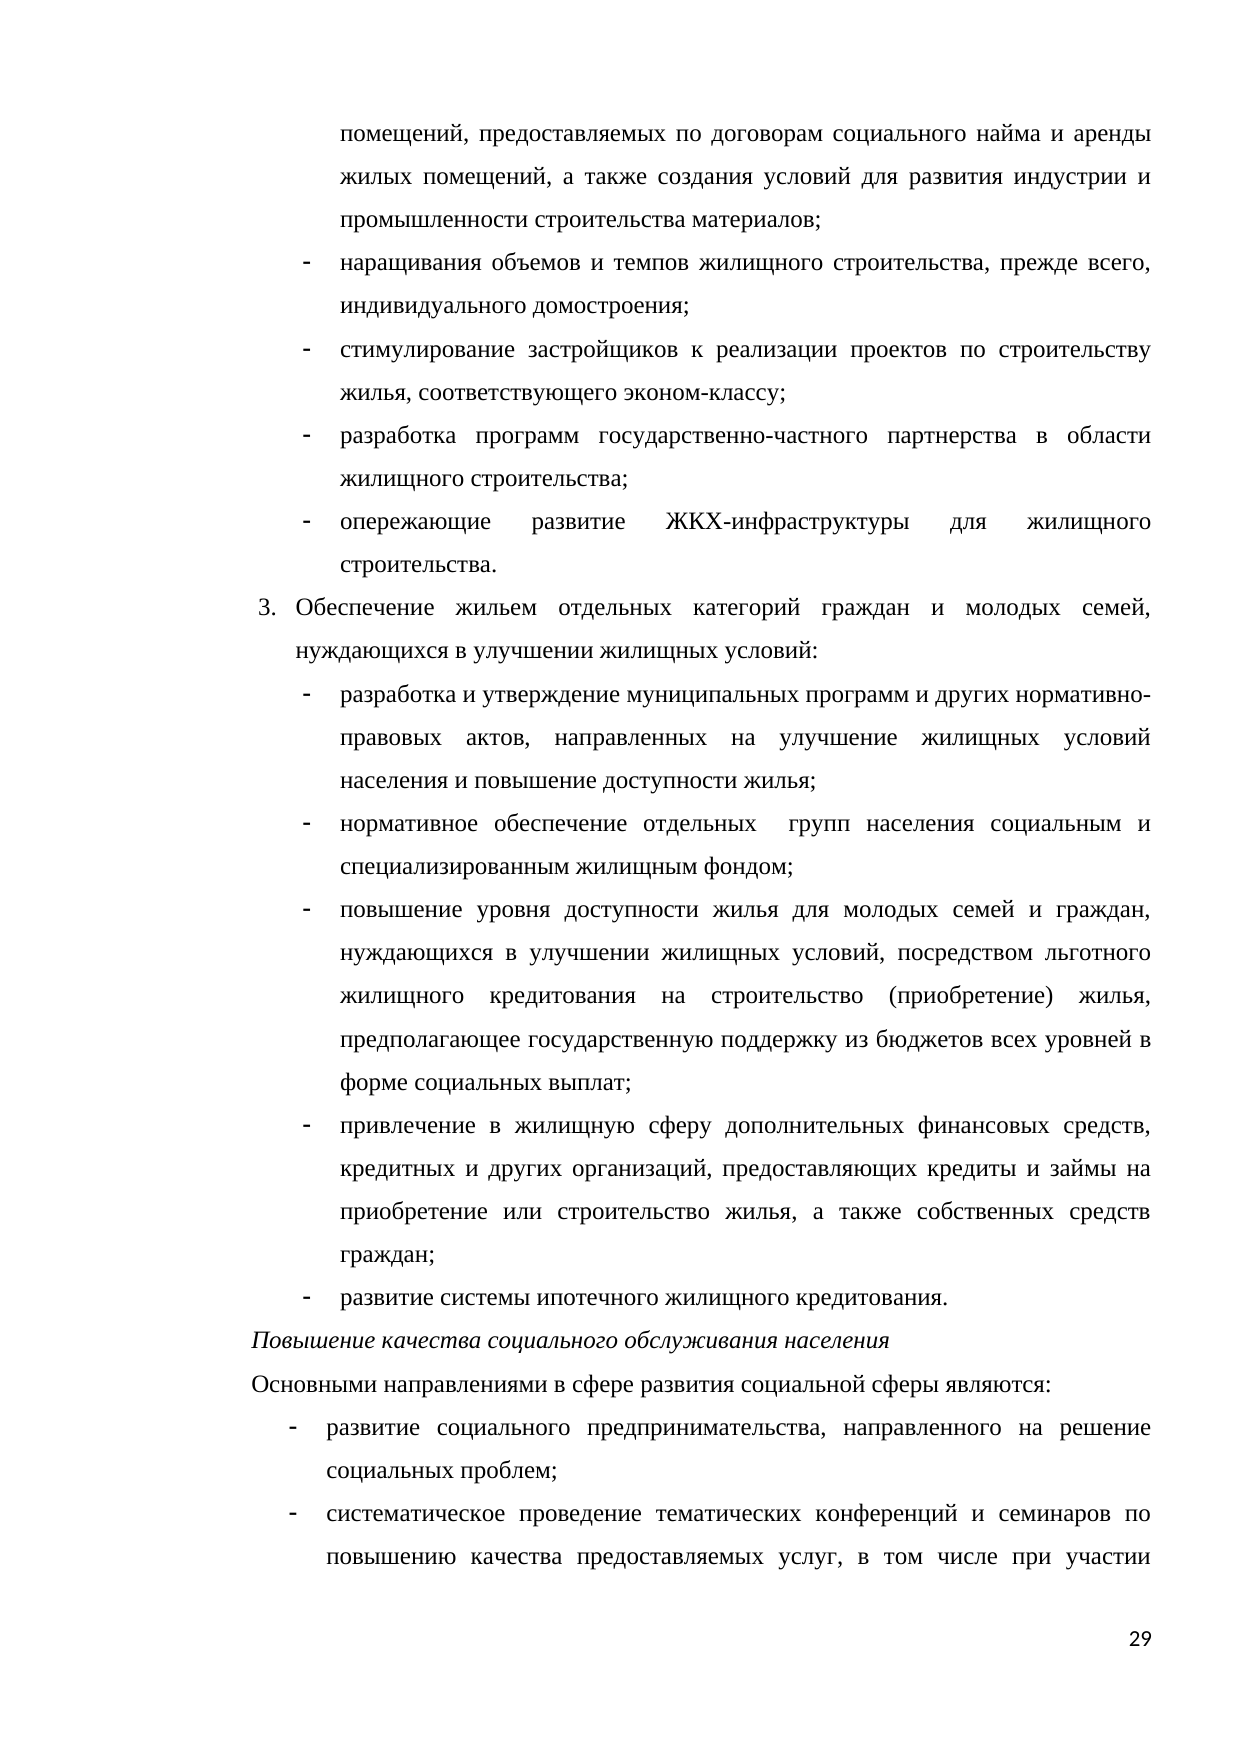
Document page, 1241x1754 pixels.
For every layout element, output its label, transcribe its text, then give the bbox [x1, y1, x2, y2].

list привлечение в жилищную сферу дополнительных финансовых средств, кредитных и других организаций, предоставляющих кредиты и займы на приобретение или строительство жилья, а также собственных средств граждан; [302, 1110, 1152, 1268]
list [288, 1498, 1152, 1570]
list разработка программ государственно-частного партнерства в области жилищного строительства; [302, 420, 1152, 492]
list опережающие развитие ЖКХ-инфраструктуры для жилищного строительства. [302, 506, 1152, 578]
text Повышение качества социального обслуживания населения [177, 1326, 1152, 1354]
text Основными направлениями в сфере развития социальной сферы являются: [177, 1369, 1152, 1397]
list стимулирование застройщиков к реализации проектов по строительству жилья, соответствующего эконом-классу; [302, 334, 1152, 406]
list повышение уровня доступности жилья для молодых семей и граждан, нуждающихся в улучшении жилищных условий, посредством льготного жилищного кредитования на строительство (приобретение) жилья, предполагающее государственную поддержку из бюджетов всех уровней в форме социальных выплат; [302, 894, 1152, 1096]
list развитие социального предпринимательства, направленного на решение социальных проблем; [288, 1412, 1152, 1484]
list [302, 118, 1152, 233]
list развитие системы ипотечного жилищного кредитования. [302, 1282, 1152, 1311]
list нормативное обеспечение отдельных групп населения социальным и специализированным жилищным фондом; [302, 808, 1152, 880]
list разработка и утверждение муниципальных программ и других нормативно-правовых актов, направленных на улучшение жилищных условий населения и повышение доступности жилья; [302, 679, 1152, 794]
list наращивания объемов и темпов жилищного строительства, прежде всего, индивидуального домостроения; [302, 247, 1152, 319]
list Обеспечение жильем отдельных категорий граждан и молодых семей, нуждающихся в улучшении жилищных условий: [258, 592, 1152, 664]
